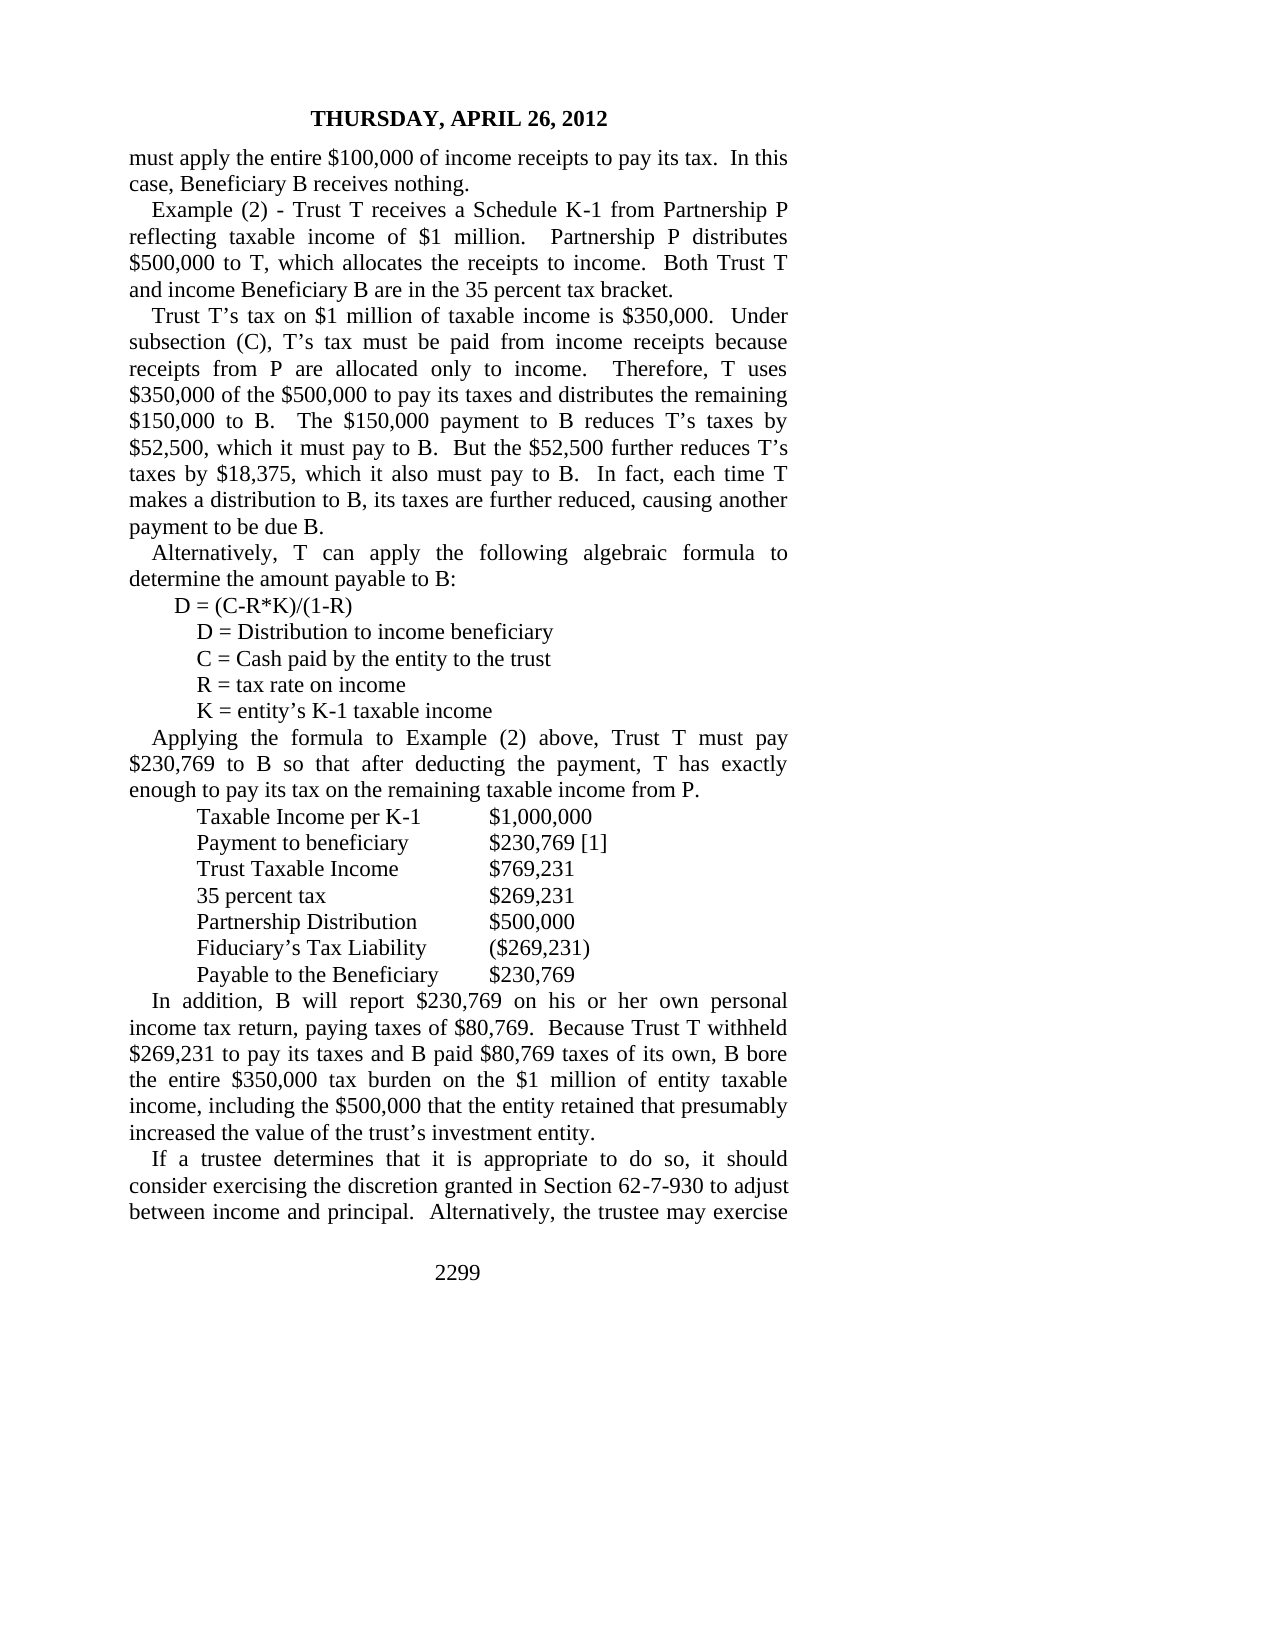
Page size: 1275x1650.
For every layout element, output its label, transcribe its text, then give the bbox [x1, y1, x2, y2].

text Alternatively, T can apply the following algebraic formula to determine the amount payable to B: [129, 539, 789, 592]
text Trust T’s tax on $1 million of taxable income is $350,000. Under subsection (C), T’s tax must be paid from income receipts because receipts from P are allocated only to income. Therefore, T uses $350,000 of the $500,000 to pay its taxes and distributes the remaining $150,000 to B. The $150,000 payment to B reduces T’s taxes by $52,500, which it must pay to B. But the $52,500 further reduces T’s taxes by $18,375, which it also must pay to B. In fact, each time T makes a distribution to B, its taxes are further reduced, causing another payment to be due B. [129, 302, 789, 539]
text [129, 144, 789, 197]
text Taxable Income per K-1 $1,000,000 [129, 803, 789, 829]
text D = Distribution to income beneficiary [129, 618, 789, 644]
text Payment to beneficiary $230,769 [1] [129, 829, 789, 855]
text Applying the formula to Example (2) above, Trust T must pay $230,769 to B so that after deducting the payment, T has exactly enough to pay its tax on the remaining taxable income from P. [129, 724, 789, 803]
text Example (2) - Trust T receives a Schedule K-1 from Partnership P reflecting taxable income of $1 million. Partnership P distributes $500,000 to T, which allocates the receipts to income. Both Trust T and income Beneficiary B are in the 35 percent tax bracket. [129, 197, 789, 302]
text 35 percent tax $269,231 [129, 882, 789, 908]
text In addition, B will report $230,769 on his or her own personal income tax return, paying taxes of $80,769. Because Trust T withheld $269,231 to pay its taxes and B paid $80,769 taxes of its own, B bore the entire $350,000 tax burden on the $1 million of entity taxable income, including the $500,000 that the entity retained that presumably increased the value of the trust’s investment entity. [129, 987, 789, 1145]
text D = (C-R*K)/(1-R) [129, 592, 789, 618]
text C = Cash paid by the entity to the trust [129, 644, 789, 671]
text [129, 1145, 789, 1224]
text R = tax rate on income [129, 671, 789, 697]
text K = entity’s K-1 taxable income [129, 697, 789, 724]
text Payable to the Beneficiary $230,769 [129, 961, 789, 987]
text Partnership Distribution $500,000 [129, 908, 789, 934]
text Fiduciary’s Tax Liability ($269,231) [129, 934, 789, 961]
text Trust Taxable Income $769,231 [129, 855, 789, 882]
